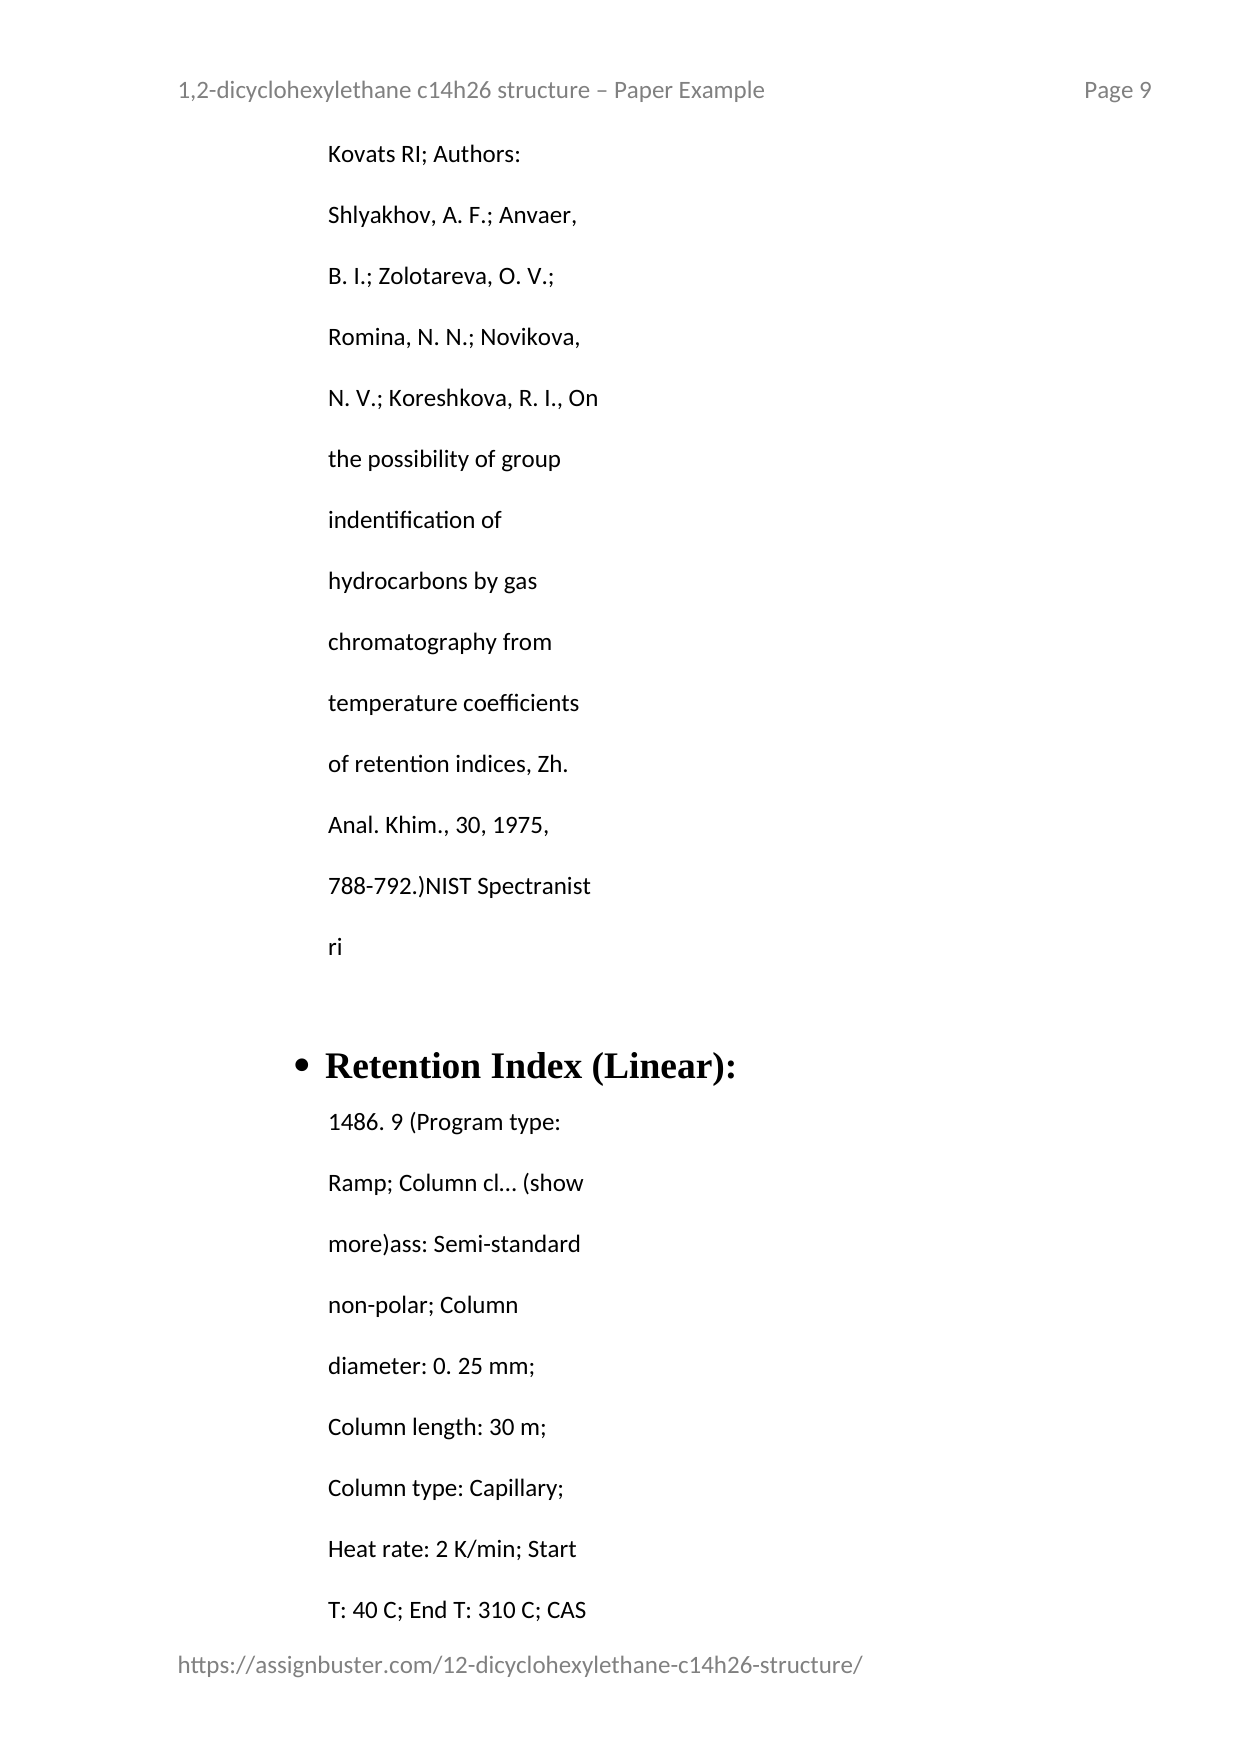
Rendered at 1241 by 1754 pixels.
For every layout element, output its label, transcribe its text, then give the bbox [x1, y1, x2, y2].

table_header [325, 1103, 603, 1627]
subtitle Retention Index (Linear): [295, 1044, 1152, 1087]
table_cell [325, 135, 603, 1023]
